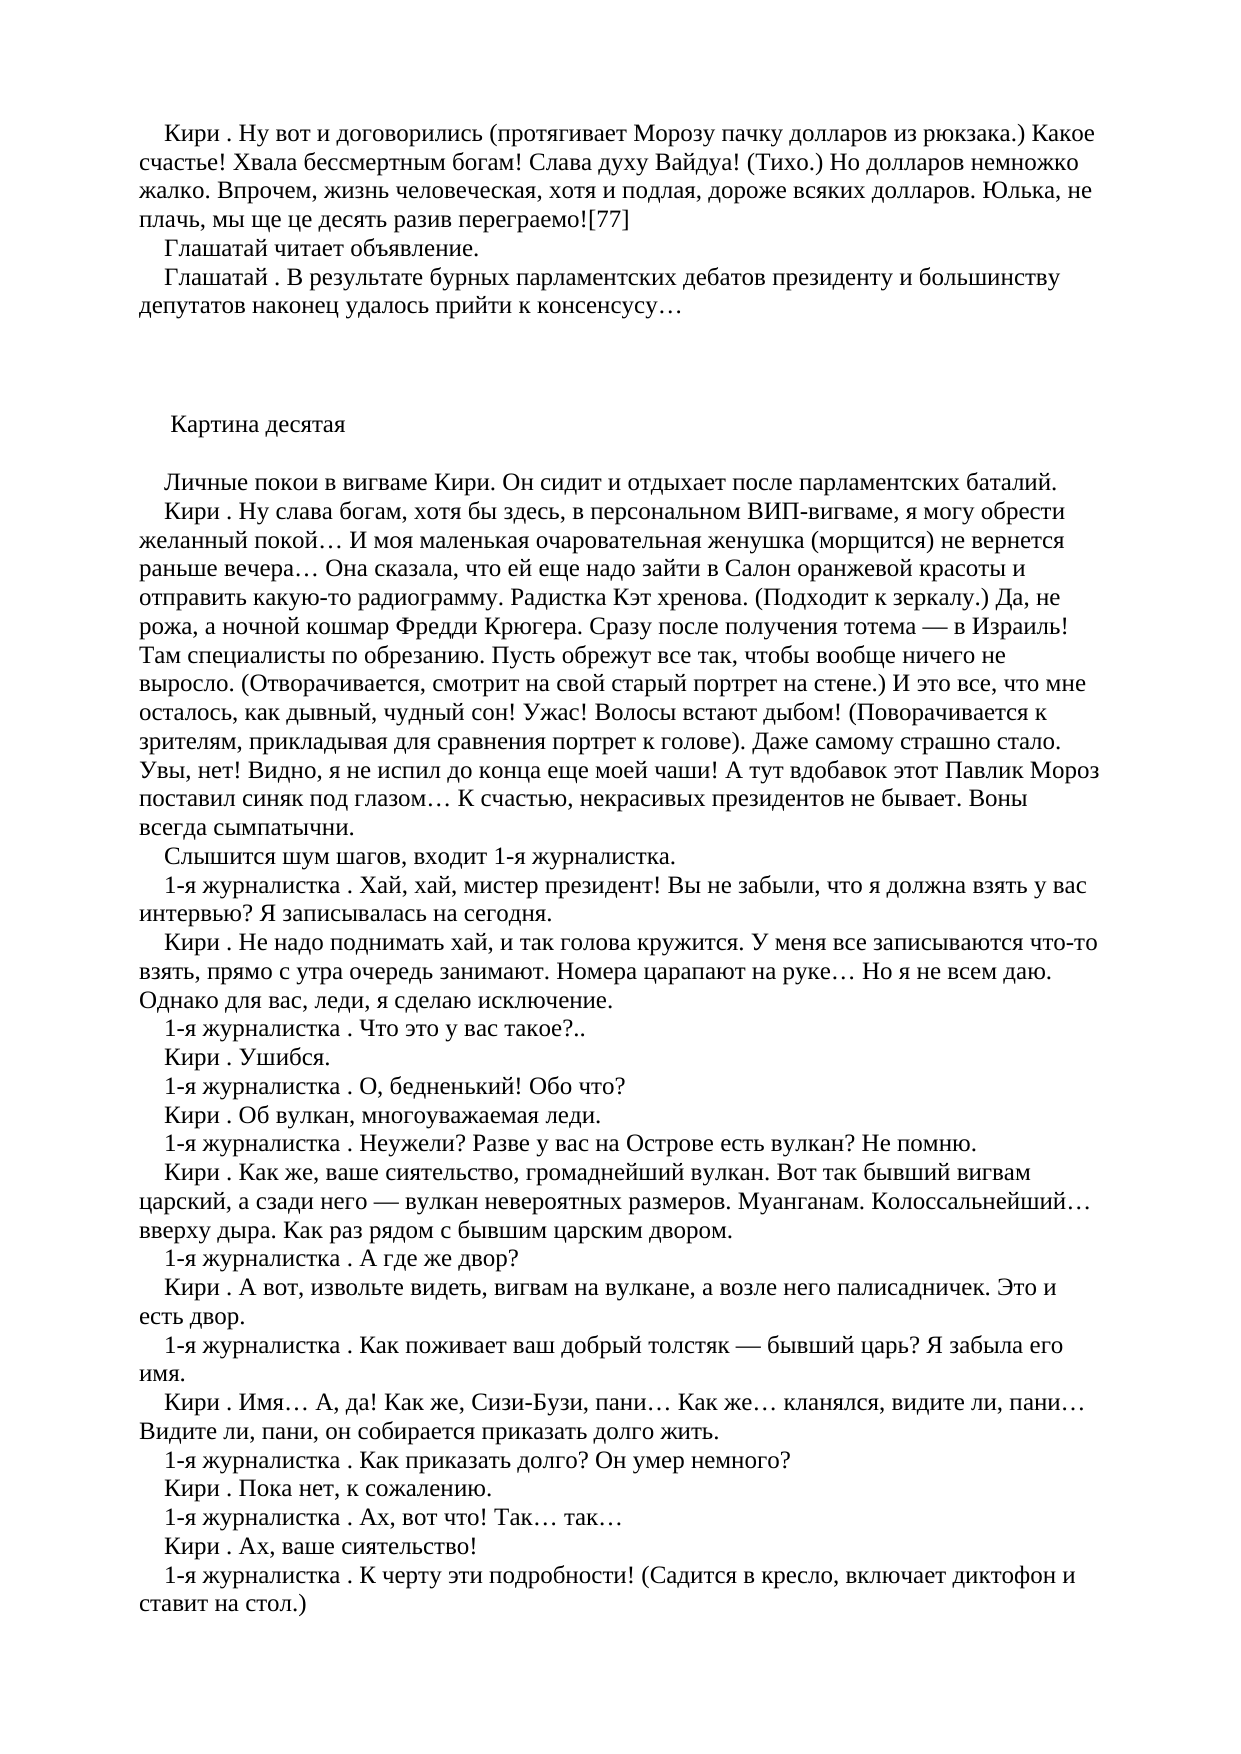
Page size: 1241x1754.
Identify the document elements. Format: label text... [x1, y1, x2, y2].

text Кири . А вот, извольте видеть, вигвам на вулкане, а возле него палисадничек. Это и есть двор. [139, 1272, 1101, 1330]
text Глашатай . В результате бурных парламентских дебатов президенту и большинству депутатов наконец удалось прийти к консенсусу… [139, 262, 1101, 319]
text 1-я журналистка . Как поживает ваш добрый толстяк — бывший царь? Я забыла его имя. [139, 1330, 1101, 1387]
text Кири . Пока нет, к сожалению. [139, 1473, 1101, 1502]
text 1-я журналистка . К черту эти подробности! (Садится в кресло, включает диктофон и ставит на стол.) [139, 1560, 1101, 1617]
text Кири . Как же, ваше сиятельство, громаднейший вулкан. Вот так бывший вигвам царский, а сзади него — вулкан невероятных размеров. Муанганам. Колоссальнейший… вверху дыра. Как раз рядом с бывшим царским двором. [139, 1157, 1101, 1243]
text Кири . Ушибся. [139, 1042, 1101, 1071]
text Личные покои в вигваме Кири. Он сидит и отдыхает после парламентских баталий. [139, 467, 1101, 496]
text 1-я журналистка . А где же двор? [139, 1243, 1101, 1272]
text 1-я журналистка . Что это у вас такое?.. [139, 1013, 1101, 1042]
text Кири . Ах, ваше сиятельство! [139, 1531, 1101, 1560]
text Кири . Ну вот и договорились (протягивает Морозу пачку долларов из рюкзака.) Какое счастье! Хвала бессмертным богам! Слава духу Вайдуа! (Тихо.) Но долларов немножко жалко. Впрочем, жизнь человеческая, хотя и подлая, дороже всяких долларов. Юлька, не плачь, мы ще це десять разив переграемо![77] [139, 118, 1101, 233]
text Кири . Имя… А, да! Как же, Сизи-Бузи, пани… Как же… кланялся, видите ли, пани… Видите ли, пани, он собирается приказать долго жить. [139, 1387, 1101, 1445]
text 1-я журналистка . Как приказать долго? Он умер немного? [139, 1445, 1101, 1473]
text 1-я журналистка . О, бедненький! Обо что? [139, 1071, 1101, 1100]
text Картина десятая [139, 409, 1101, 437]
text Кири . Не надо поднимать хай, и так голова кружится. У меня все записываются что-то взять, прямо с утра очередь занимают. Номера царапают на руке… Но я не всем даю. Однако для вас, леди, я сделаю исключение. [139, 927, 1101, 1013]
text Кири . Об вулкан, многоуважаемая леди. [139, 1100, 1101, 1128]
text 1-я журналистка . Ах, вот что! Так… так… [139, 1502, 1101, 1531]
text Кири . Ну слава богам, хотя бы здесь, в персональном ВИП-вигваме, я могу обрести желанный покой… И моя маленькая очаровательная женушка (морщится) не вернется раньше вечера… Она сказала, что ей еще надо зайти в Салон оранжевой красоты и отправить какую-то радиограмму. Радистка Кэт хренова. (Подходит к зеркалу.) Да, не рожа, а ночной кошмар Фредди Крюгера. Сразу после получения тотема — в Израиль! Там специалисты по обрезанию. Пусть обрежут все так, чтобы вообще ничего не выросло. (Отворачивается, смотрит на свой старый портрет на стене.) И это все, что мне осталось, как дывный, чудный сон! Ужас! Волосы встают дыбом! (Поворачивается к зрителям, прикладывая для сравнения портрет к голове). Даже самому страшно стало. Увы, нет! Видно, я не испил до конца еще моей чаши! А тут вдобавок этот Павлик Мороз поставил синяк под глазом… К счастью, некрасивых президентов не бывает. Воны всегда сымпатычни. [139, 496, 1101, 841]
text 1-я журналистка . Неужели? Разве у вас на Острове есть вулкан? Не помню. [139, 1128, 1101, 1157]
text Слышится шум шагов, входит 1-я журналистка. [139, 841, 1101, 870]
text Глашатай читает объявление. [139, 233, 1101, 262]
text 1-я журналистка . Хай, хай, мистер президент! Вы не забыли, что я должна взять у вас интервью? Я записывалась на сегодня. [139, 870, 1101, 927]
